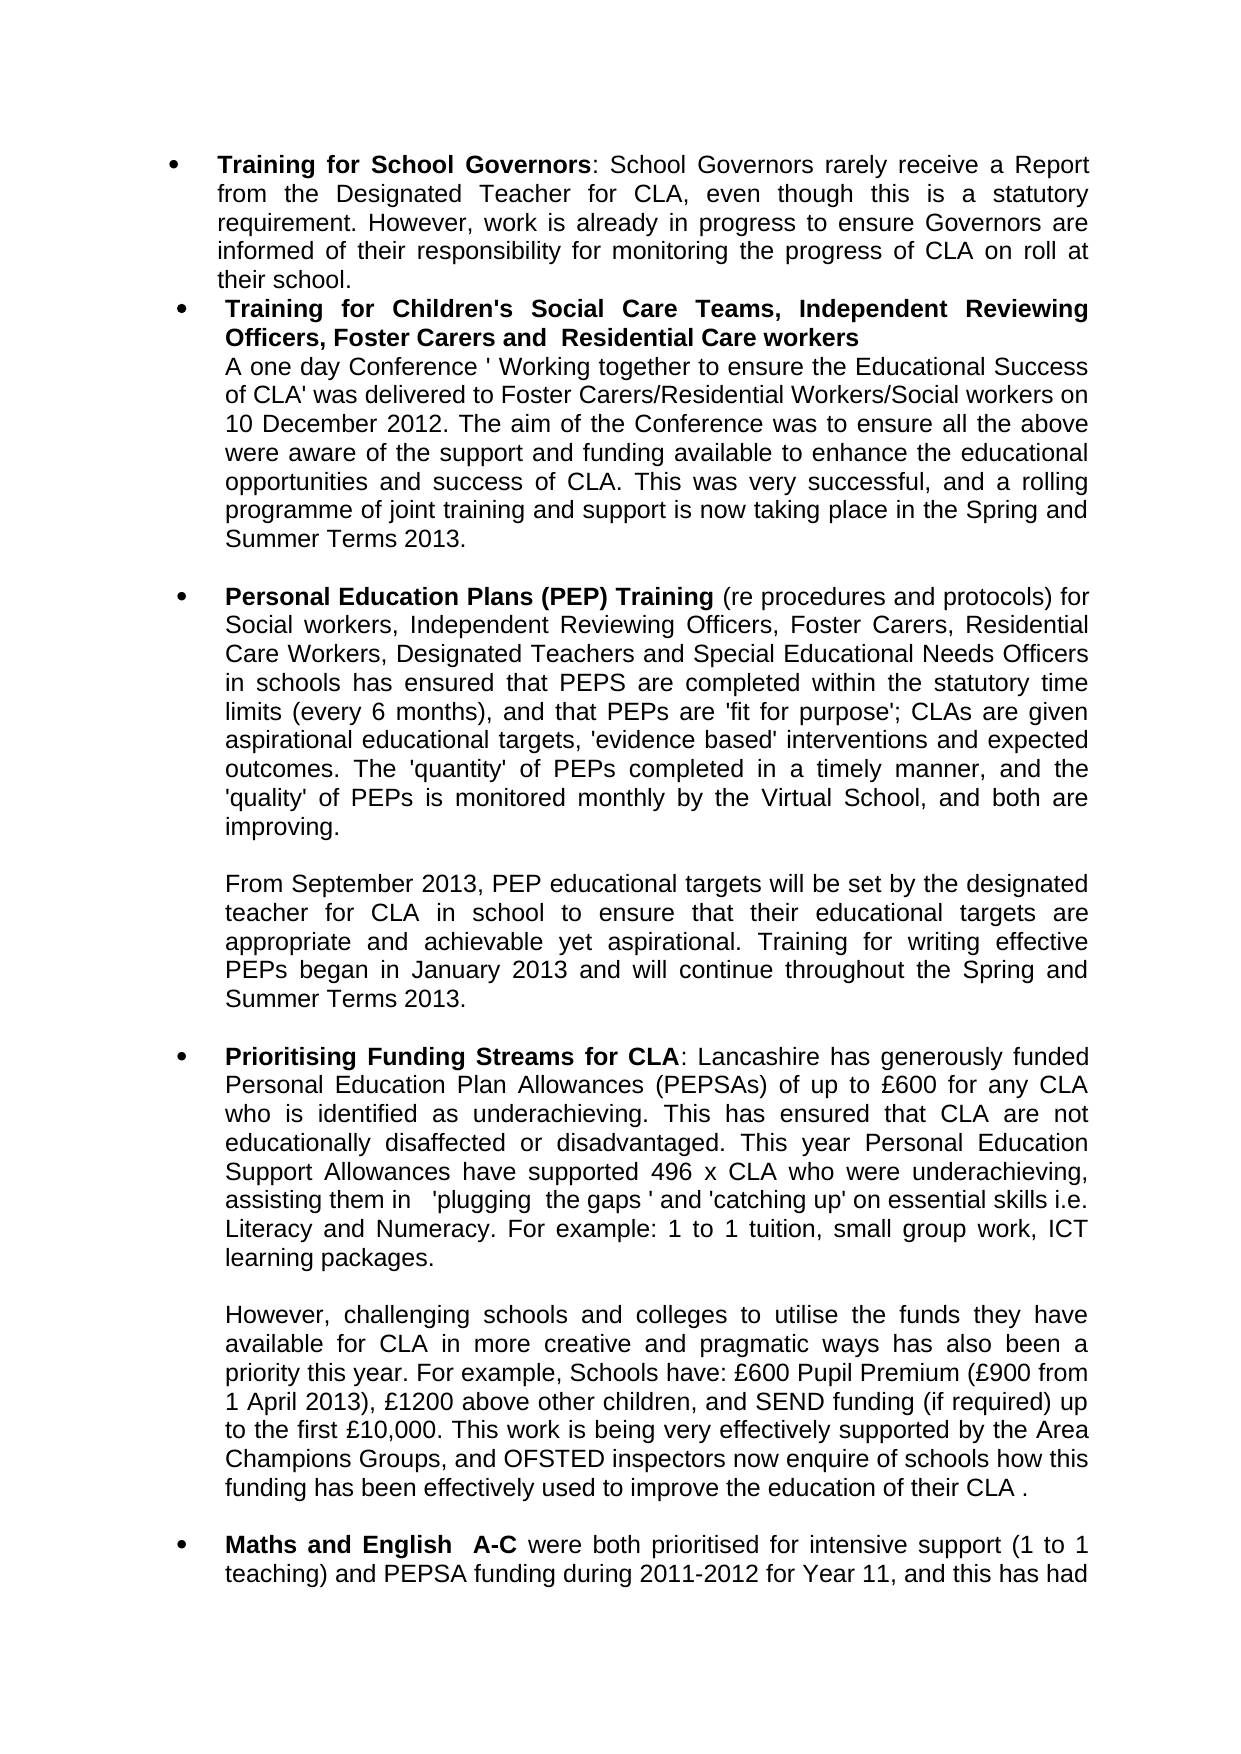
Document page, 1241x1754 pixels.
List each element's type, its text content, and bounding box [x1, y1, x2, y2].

list A one day Conference ' Working together to ensure the Educational Success of CLA' was delivered to Foster Carers/Residential Workers/Social workers on 10 December 2012. The aim of the Conference was to ensure all the above were aware of the support and funding available to enhance the educational opportunities and success of CLA. This was very successful, and a rolling programme of joint training and support is now taking place in the Spring and Summer Terms 2013. [225, 351, 1090, 553]
list Training for School Governors: School Governors rarely receive a Report from the Designated Teacher for CLA, even though this is a statutory requirement. However, work is already in progress to ensure Governors are informed of their responsibility for monitoring the progress of CLA on roll at their school. [179, 150, 1090, 294]
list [187, 1530, 1090, 1588]
list However, challenging schools and colleges to utilise the funds they have available for CLA in more creative and pragmatic ways has also been a priority this year. For example, Schools have: £600 Pupil Premium (£900 from 1 April 2013), £1200 above other children, and SEND funding (if required) up to the first £10,000. This work is being very effectively supported by the Area Champions Groups, and OFSTED inspectors now enquire of schools how this funding has been effectively used to improve the education of their CLA . [225, 1300, 1090, 1502]
list Prioritising Funding Streams for CLA: Lancashire has generously funded Personal Education Plan Allowances (PEPSAs) of up to £600 for any CLA who is identified as underachieving. This has ensured that CLA are not educationally disaffected or disadvantaged. This year Personal Education Support Allowances have supported 496 x CLA who were underachieving, assisting them in 'plugging the gaps ' and 'catching up' on essential skills i.e. Literacy and Numeracy. For example: 1 to 1 tuition, small group work, ICT learning packages. [187, 1042, 1090, 1272]
list Training for Children's Social Care Teams, Independent Reviewing Officers, Foster Carers and Residential Care workers [187, 294, 1090, 351]
list From September 2013, PEP educational targets will be set by the designated teacher for CLA in school to ensure that their educational targets are appropriate and achievable yet aspirational. Training for writing effective PEPs began in January 2013 and will continue throughout the Spring and Summer Terms 2013. [225, 869, 1090, 1013]
list Personal Education Plans (PEP) Training (re procedures and protocols) for Social workers, Independent Reviewing Officers, Foster Carers, Residential Care Workers, Designated Teachers and Special Educational Needs Officers in schools has ensured that PEPS are completed within the statutory time limits (every 6 months), and that PEPs are 'fit for purpose'; CLAs are given aspirational educational targets, 'evidence based' interventions and expected outcomes. The 'quantity' of PEPs completed in a timely manner, and the 'quality' of PEPs is monitored monthly by the Virtual School, and both are improving. [187, 581, 1090, 840]
